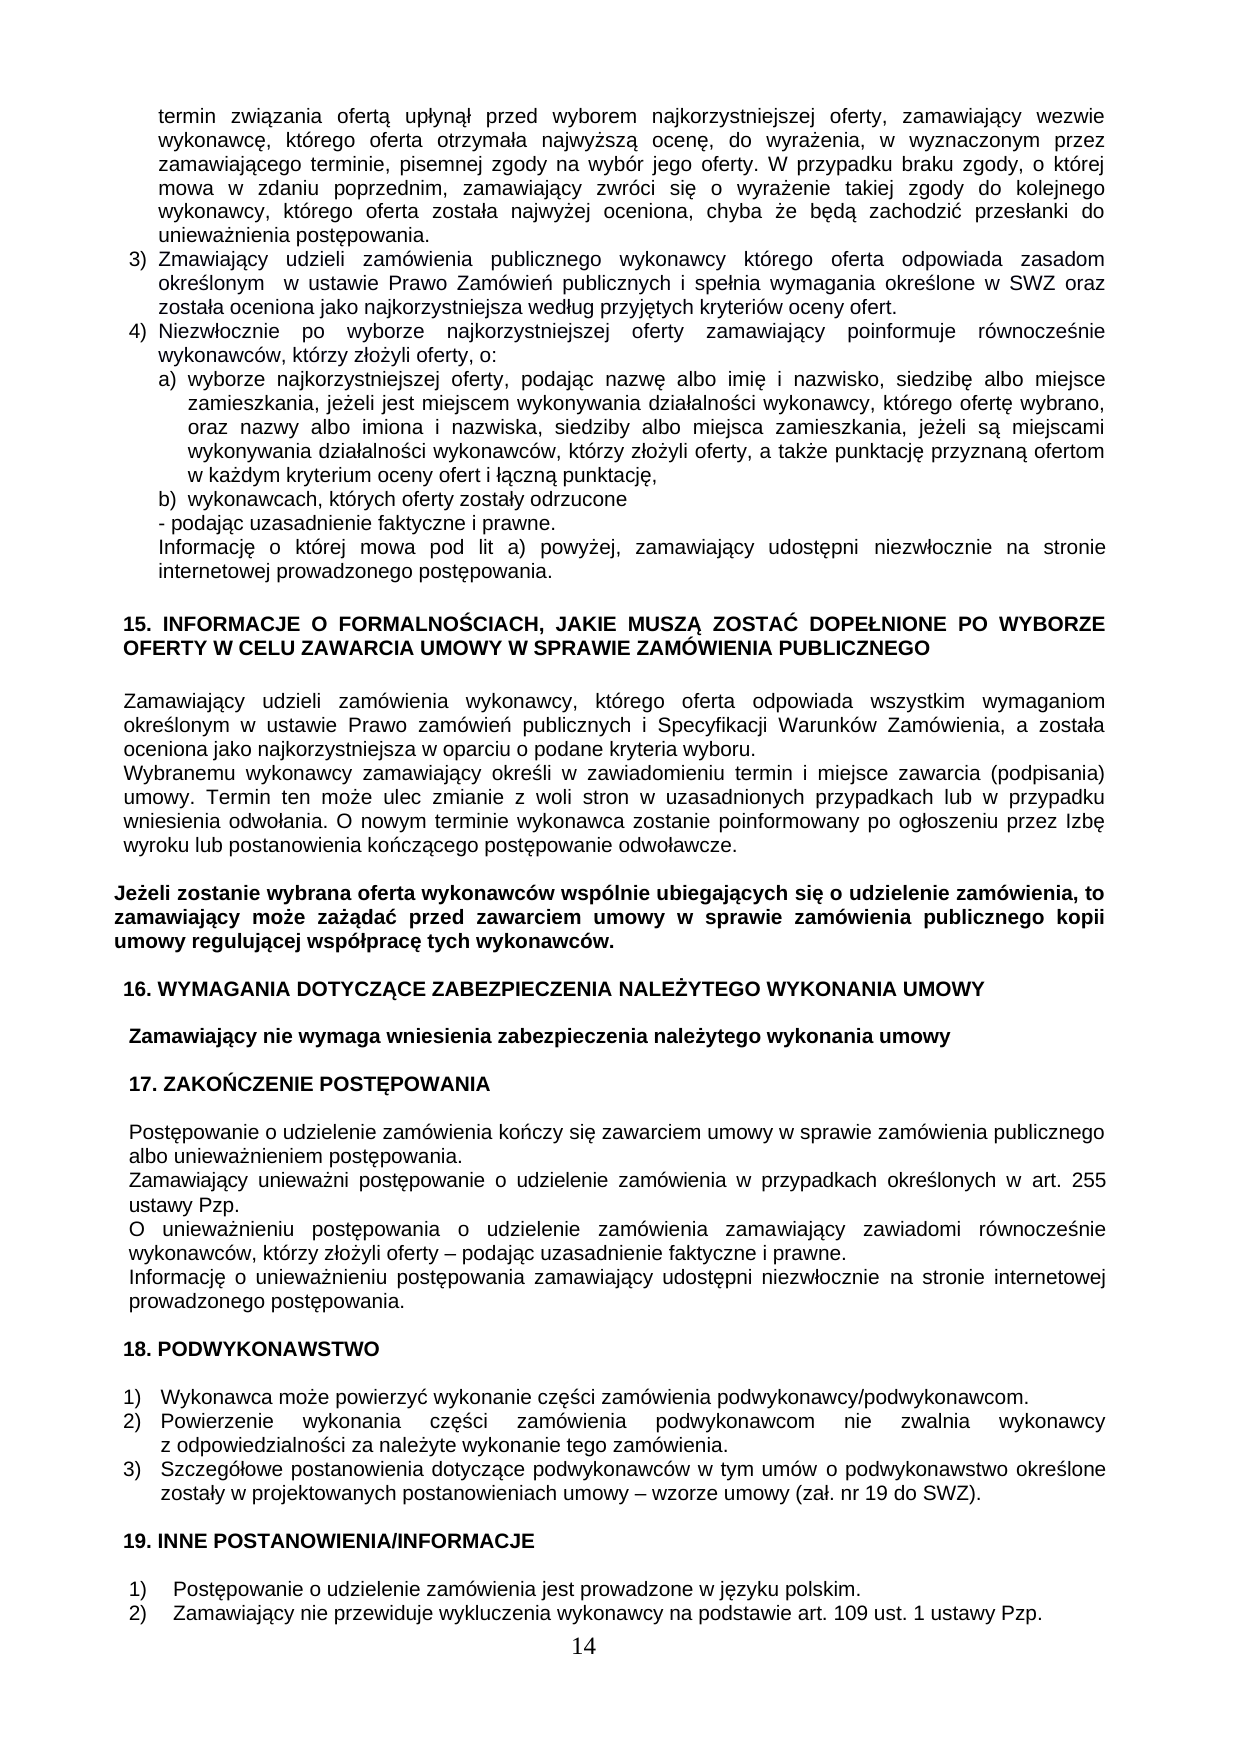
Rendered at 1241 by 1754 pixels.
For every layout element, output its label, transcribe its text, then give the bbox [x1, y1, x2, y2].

text Wybranemu wykonawcy zamawiający określi w zawiadomieniu termin i miejsce zawarcia (podpisania) umowy. Termin ten może ulec zmianie z woli stron w uzasadnionych przypadkach lub w przypadku wniesienia odwołania. O nowym terminie wykonawca zostanie poinformowany po ogłoszeniu przez Izbę wyroku lub postanowienia kończącego postępowanie odwoławcze. [123, 761, 1106, 857]
list Powierzenie wykonania części zamówienia podwykonawcom nie zwalnia wykonawcy z odpowiedzialności za należyte wykonanie tego zamówienia. [123, 1409, 1106, 1457]
list Szczegółowe postanowienia dotyczące podwykonawców w tym umów o podwykonawstwo określone zostały w projektowanych postanowieniach umowy – wzorze umowy (zał. nr 19 do SWZ). [123, 1457, 1106, 1504]
text 19. INNE POSTANOWIENIA/INFORMACJE [123, 1528, 1106, 1552]
list Niezwłocznie po wyborze najkorzystniejszej oferty zamawiający poinformuje równocześnie wykonawców, którzy złożyli oferty, o: [128, 319, 1106, 367]
list wyborze najkorzystniejszej oferty, podając nazwę albo imię i nazwisko, siedzibę albo miejsce zamieszkania, jeżeli jest miejscem wykonywania działalności wykonawcy, którego ofertę wybrano, oraz nazwy albo imiona i nazwiska, siedziby albo miejsca zamieszkania, jeżeli są miejscami wykonywania działalności wykonawców, którzy złożyli oferty, a także punktację przyznaną ofertom w każdym kryterium oceny ofert i łączną punktację, [158, 367, 1106, 487]
text Zamawiający nie wymaga wniesienia zabezpieczenia należytego wykonania umowy [128, 1024, 1106, 1048]
list Postępowanie o udzielenie zamówienia jest prowadzone w języku polskim. [128, 1576, 1106, 1600]
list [128, 103, 1106, 247]
list Zmawiający udzieli zamówienia publicznego wykonawcy którego oferta odpowiada zasadom określonym w ustawie Prawo Zamówień publicznych i spełnia wymagania określone w SWZ oraz została oceniona jako najkorzystniejsza według przyjętych kryteriów oceny ofert. [128, 247, 1106, 319]
list Wykonawca może powierzyć wykonanie części zamówienia podwykonawcy/podwykonawcom. [123, 1385, 1106, 1409]
text 17. ZAKOŃCZENIE POSTĘPOWANIA [128, 1072, 1106, 1096]
text Postępowanie o udzielenie zamówienia kończy się zawarciem umowy w sprawie zamówienia publicznego albo unieważnieniem postępowania. [128, 1120, 1106, 1168]
text 18. PODWYKONAWSTWO [123, 1337, 1106, 1361]
text 15. INFORMACJE O FORMALNOŚCIACH, JAKIE MUSZĄ ZOSTAĆ DOPEŁNIONE PO WYBORZE OFERTY W CELU ZAWARCIA UMOWY W SPRAWIE ZAMÓWIENIA PUBLICZNEGO [123, 612, 1106, 660]
text 16. WYMAGANIA DOTYCZĄCE ZABEZPIECZENIA NALEŻYTEGO WYKONANIA UMOWY [123, 976, 1106, 1000]
text Zamawiający udzieli zamówienia wykonawcy, którego oferta odpowiada wszystkim wymaganiom określonym w ustawie Prawo zamówień publicznych i Specyfikacji Warunków Zamówienia, a została oceniona jako najkorzystniejsza w oparciu o podane kryteria wyboru. [123, 689, 1106, 761]
text - podając uzasadnienie faktyczne i prawne. [158, 511, 1106, 535]
text Jeżeli zostanie wybrana oferta wykonawców wspólnie ubiegających się o udzielenie zamówienia, to zamawiający może zażądać przed zawarciem umowy w sprawie zamówienia publicznego kopii umowy regulującej współpracę tych wykonawców. [114, 881, 1106, 952]
text Informację o unieważnieniu postępowania zamawiający udostępni niezwłocznie na stronie internetowej prowadzonego postępowania. [128, 1265, 1106, 1313]
list wykonawcach, których oferty zostały odrzucone [158, 487, 1106, 511]
text Informację o której mowa pod lit a) powyżej, zamawiający udostępni niezwłocznie na stronie internetowej prowadzonego postępowania. [158, 535, 1106, 583]
list Zamawiający nie przewiduje wykluczenia wykonawcy na podstawie art. 109 ust. 1 ustawy Pzp. [128, 1600, 1106, 1624]
text Zamawiający unieważni postępowanie o udzielenie zamówienia w przypadkach określonych w art. 255 ustawy Pzp. [128, 1168, 1106, 1217]
text O unieważnieniu postępowania o udzielenie zamówienia zamawiający zawiadomi równocześnie wykonawców, którzy złożyli oferty – podając uzasadnienie faktyczne i prawne. [128, 1217, 1106, 1265]
